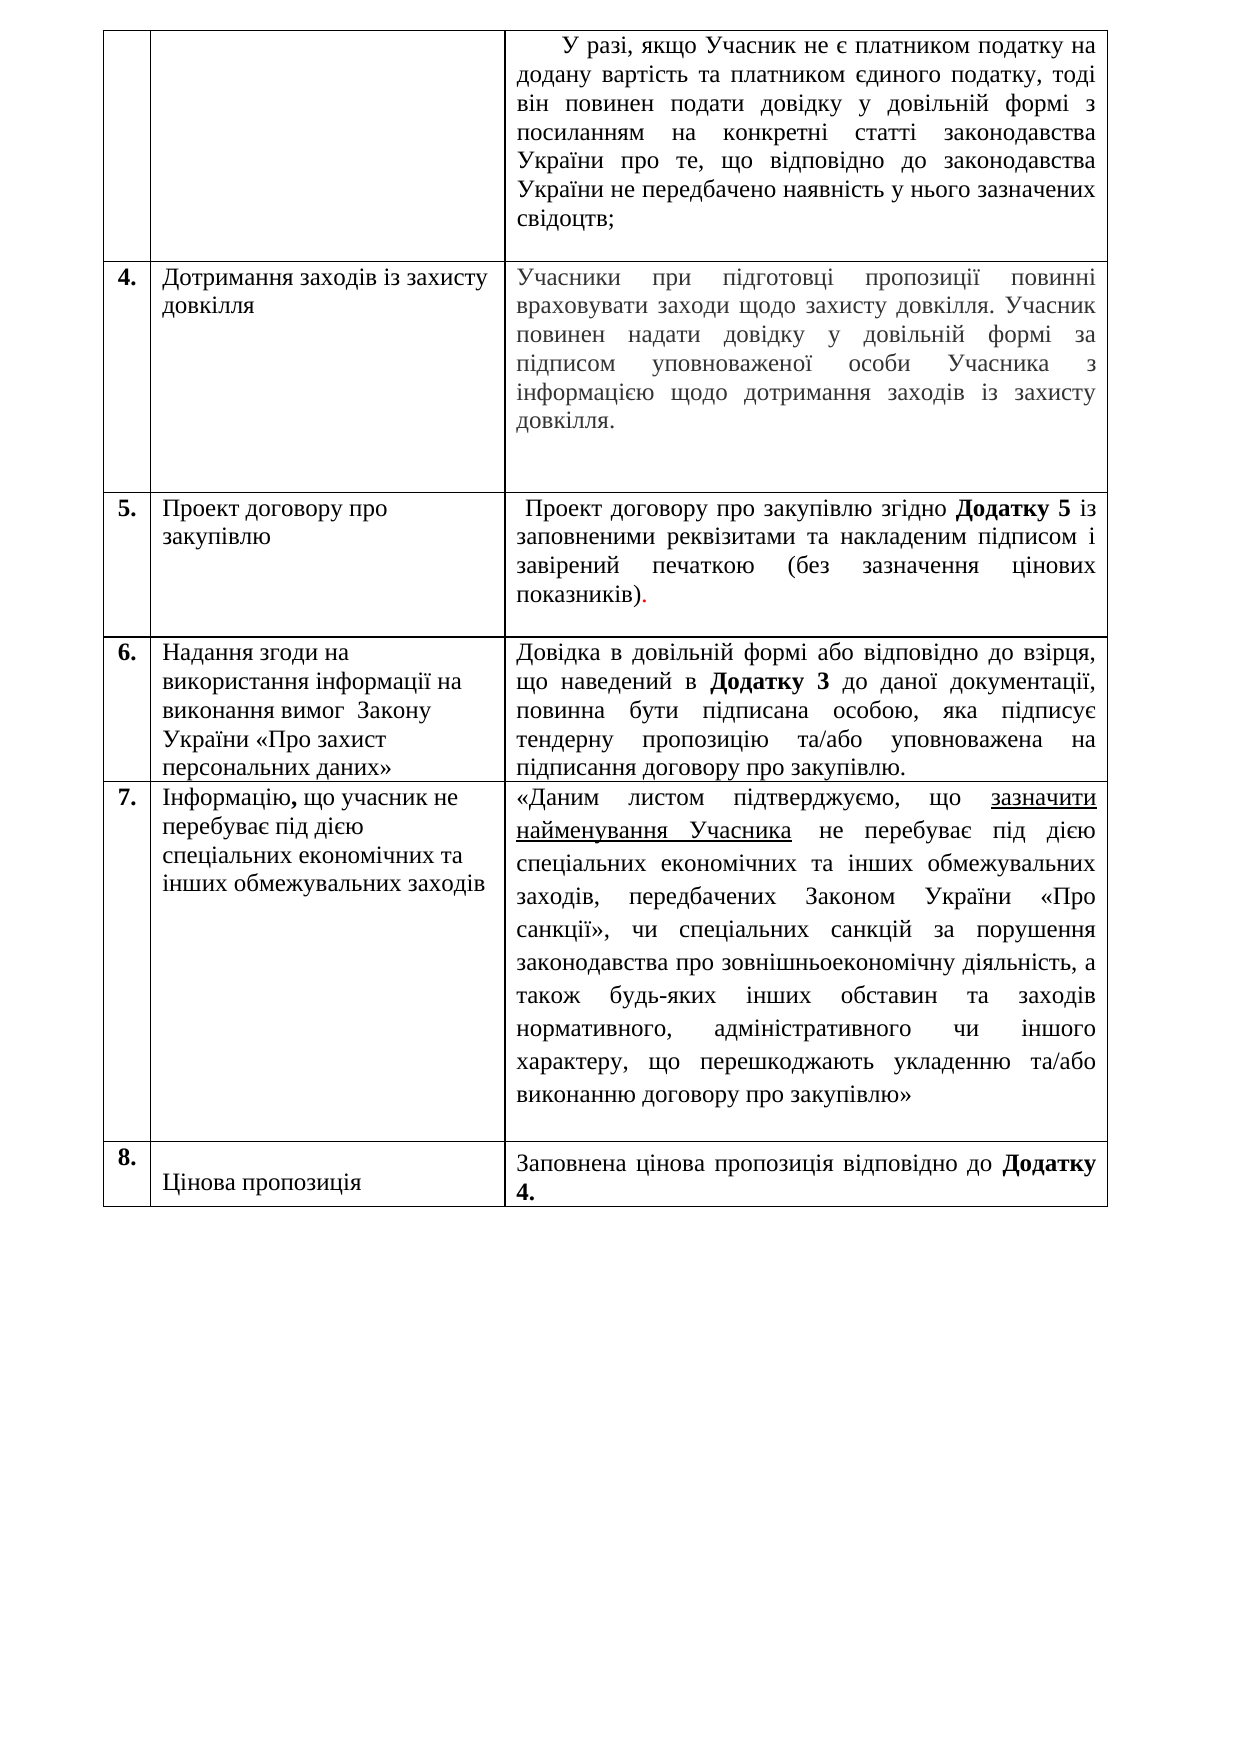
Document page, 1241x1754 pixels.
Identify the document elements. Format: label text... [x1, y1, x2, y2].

table_cell Проект договору про закупівлю згідно Додатку 5 із заповненими реквізитами та накладеним підписом і завірений печаткою (без зазначення цінових показників). [506, 493, 1107, 636]
table_cell Надання згоди на використання інформації на виконання вимог Закону України «Про захист персональних даних» [151, 638, 504, 781]
table_cell 7. [104, 782, 150, 1141]
table_cell «Даним листом підтверджуємо, що зазначити найменування Учасника не перебуває під дією спеціальних економічних та інших обмежувальних заходів, передбачених Законом України «Про санкції», чи спеціальних санкцій за порушення законодавства про зовнішньоекономічну діяльність, а також будь-яких інших обставин та заходів нормативного, адміністративного чи іншого характеру, що перешкоджають укладенню та/або виконанню договору про закупівлю» [506, 782, 1107, 1141]
table_cell Заповнена цінова пропозиція відповідно до Додатку 4. [506, 1142, 1107, 1206]
table_cell 4. [104, 262, 150, 492]
table_cell Довідка в довільній формі або відповідно до взірця, що наведений в Додатку 3 до даної документації, повинна бути підписана особою, яка підписує тендерну пропозицію та/або уповноважена на підписання договору про закупівлю. [506, 638, 1107, 781]
table_cell Цінова пропозиція [151, 1142, 504, 1206]
table_cell Проект договору про закупівлю [151, 493, 504, 636]
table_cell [506, 31, 1107, 261]
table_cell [151, 31, 504, 261]
table_cell 5. [104, 493, 150, 636]
table_cell 8. [104, 1142, 150, 1206]
table_cell Дотримання заходів із захисту довкілля [151, 262, 504, 492]
table_cell Інформацію, що учасник не перебуває під дією спеціальних економічних та інших обмежувальних заходів [151, 782, 504, 1141]
table_cell 3. [104, 31, 150, 261]
table_cell Учасники при підготовці пропозиції повинні враховувати заходи щодо захисту довкілля. Учасник повинен надати довідку у довільній формі за підписом уповноваженої особи Учасника з інформацією щодо дотримання заходів із захисту довкілля. [506, 262, 1107, 492]
table_cell 6. [104, 638, 150, 781]
